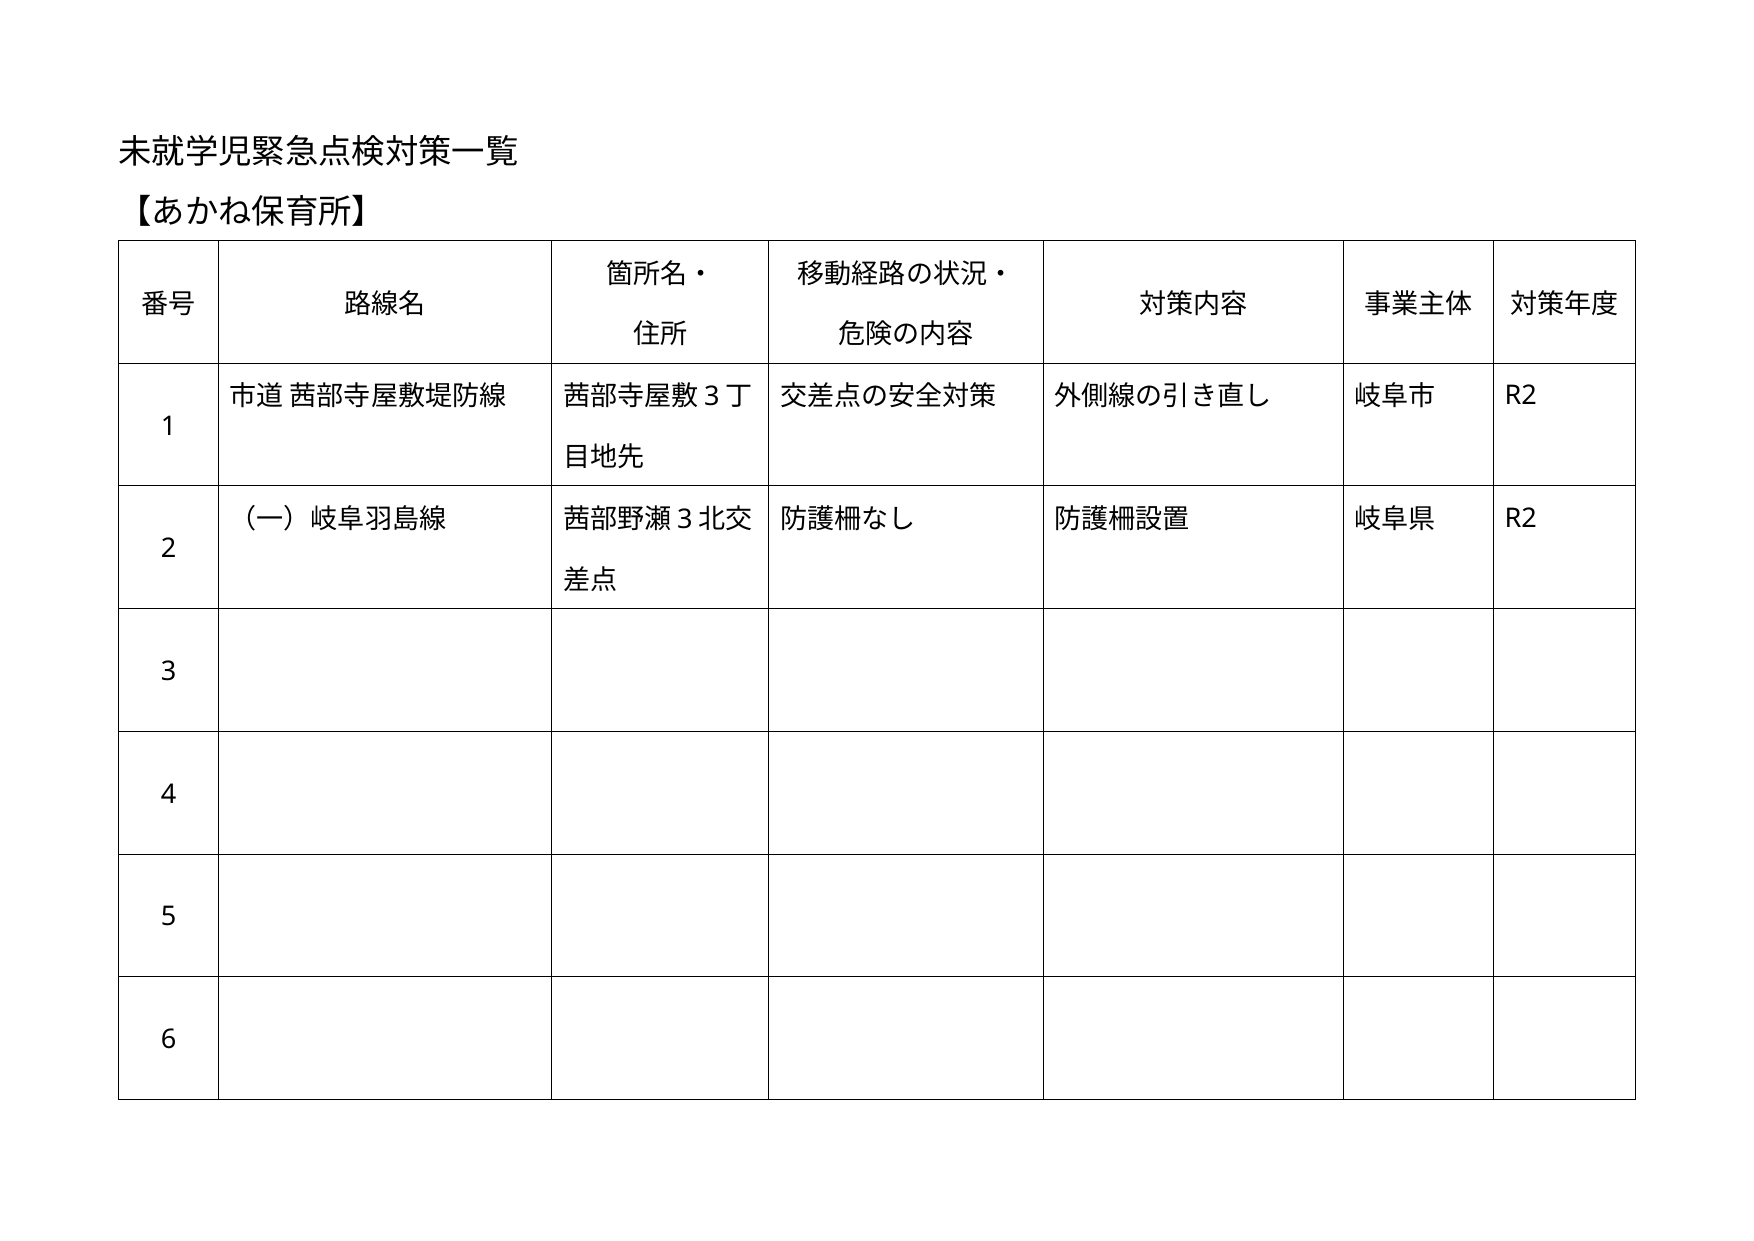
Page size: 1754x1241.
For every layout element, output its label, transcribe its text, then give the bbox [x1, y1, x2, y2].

table_cell [1044, 855, 1343, 976]
table_header 番号 [119, 241, 218, 363]
table_cell [552, 977, 768, 1099]
table_cell 交差点の安全対策 [769, 364, 1043, 485]
table_cell [769, 609, 1043, 731]
table_cell [219, 977, 551, 1099]
table_cell [1044, 977, 1343, 1099]
table_cell 茜部寺屋敷3丁目地先 [552, 364, 768, 485]
table_header 対策内容 [1044, 241, 1343, 363]
text 【あかね保育所】 [118, 179, 1636, 240]
table_cell 市道 茜部寺屋敷堤防線 [219, 364, 551, 485]
table_cell （一）岐阜羽島線 [219, 486, 551, 608]
table_cell 茜部野瀬3北交差点 [552, 486, 768, 608]
table_header 路線名 [219, 241, 551, 363]
text 未就学児緊急点検対策一覧 [118, 118, 1636, 179]
table_cell 防護柵設置 [1044, 486, 1343, 608]
table_cell [1044, 732, 1343, 853]
table_cell 1 [119, 364, 218, 485]
table_cell 岐阜市 [1344, 364, 1493, 485]
table_cell [1494, 732, 1635, 853]
table_cell [769, 732, 1043, 853]
table_cell [1344, 977, 1493, 1099]
table_header 箇所名・ 住所 [552, 241, 768, 363]
table_cell [769, 855, 1043, 976]
table_cell 外側線の引き直し [1044, 364, 1343, 485]
table_cell [552, 855, 768, 976]
table_cell [219, 732, 551, 853]
table_header 対策年度 [1494, 241, 1635, 363]
table_cell 3 [119, 609, 218, 731]
table_cell 5 [119, 855, 218, 976]
table_cell 2 [119, 486, 218, 608]
table_cell [769, 977, 1043, 1099]
table_cell [1344, 609, 1493, 731]
table_cell [1494, 855, 1635, 976]
table_header 事業主体 [1344, 241, 1493, 363]
table_cell [1044, 609, 1343, 731]
table_cell [1494, 609, 1635, 731]
table_cell R2 [1494, 486, 1635, 608]
table_cell 6 [119, 977, 218, 1099]
table_cell R2 [1494, 364, 1635, 485]
table_cell [1344, 732, 1493, 853]
table_cell [219, 855, 551, 976]
table_cell [552, 732, 768, 853]
table_cell [552, 609, 768, 731]
table_cell 防護柵なし [769, 486, 1043, 608]
table_cell [219, 609, 551, 731]
table_header 移動経路の状況・ 危険の内容 [769, 241, 1043, 363]
table_cell [1344, 855, 1493, 976]
table_cell [1494, 977, 1635, 1099]
table_cell 岐阜県 [1344, 486, 1493, 608]
table_cell 4 [119, 732, 218, 853]
